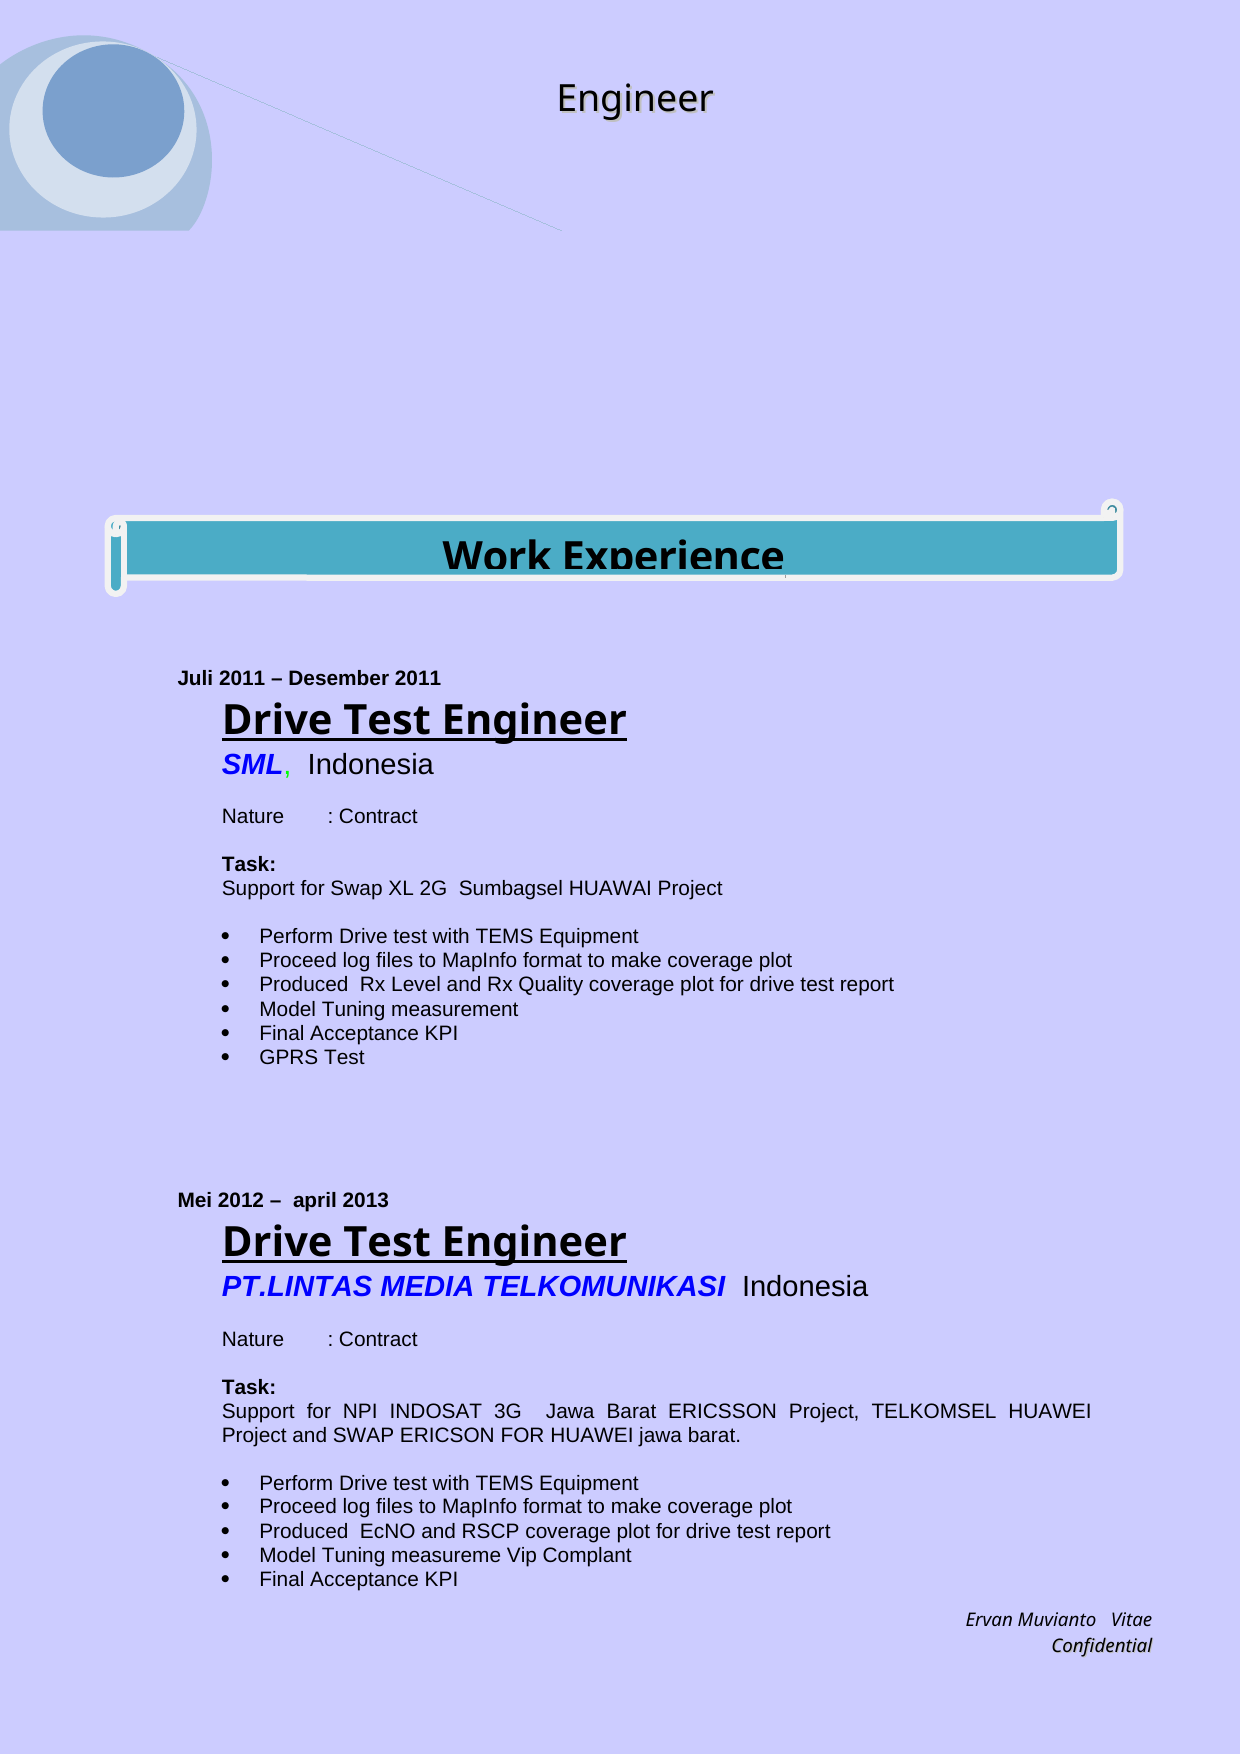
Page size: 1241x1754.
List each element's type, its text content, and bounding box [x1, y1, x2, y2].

text Task: [222, 1374, 1092, 1398]
text Mei 2012 – april 2013 [177, 1188, 1092, 1212]
list Final Acceptance KPI [222, 1567, 1092, 1591]
text Support for NPI INDOSAT 3G Jawa Barat ERICSSON Project, TELKOMSEL HUAWEI Project and SWAP ERICSON FOR HUAWEI jawa barat. [222, 1398, 1092, 1446]
text SML, Indonesia [222, 747, 1092, 780]
list Final Acceptance KPI [222, 1020, 1092, 1044]
list GPRS Test [222, 1044, 1092, 1068]
text Drive Test Engineer [222, 690, 1092, 747]
text PT.LINTAS MEDIA TELKOMUNIKASI Indonesia [222, 1269, 1092, 1303]
text Drive Test Engineer [222, 1212, 1092, 1269]
text Nature : Contract [222, 1327, 1092, 1351]
list Proceed log files to MapInfo format to make coverage plot [222, 948, 1092, 972]
list Model Tuning measurement [222, 996, 1092, 1020]
list Model Tuning measureme Vip Complant [222, 1542, 1092, 1567]
list Perform Drive test with TEMS Equipment [222, 924, 1092, 948]
list Produced EcNO and RSCP coverage plot for drive test report [222, 1518, 1092, 1542]
text Juli 2011 – Desember 2011 [177, 666, 1092, 690]
text Support for Swap XL 2G Sumbagsel HUAWAI Project [222, 876, 1092, 900]
list Proceed log files to MapInfo format to make coverage plot [222, 1494, 1092, 1518]
list Perform Drive test with TEMS Equipment [222, 1470, 1092, 1494]
text Task: [222, 852, 1092, 876]
text Nature : Contract [222, 804, 1092, 828]
list Produced Rx Level and Rx Quality coverage plot for drive test report [222, 972, 1092, 996]
